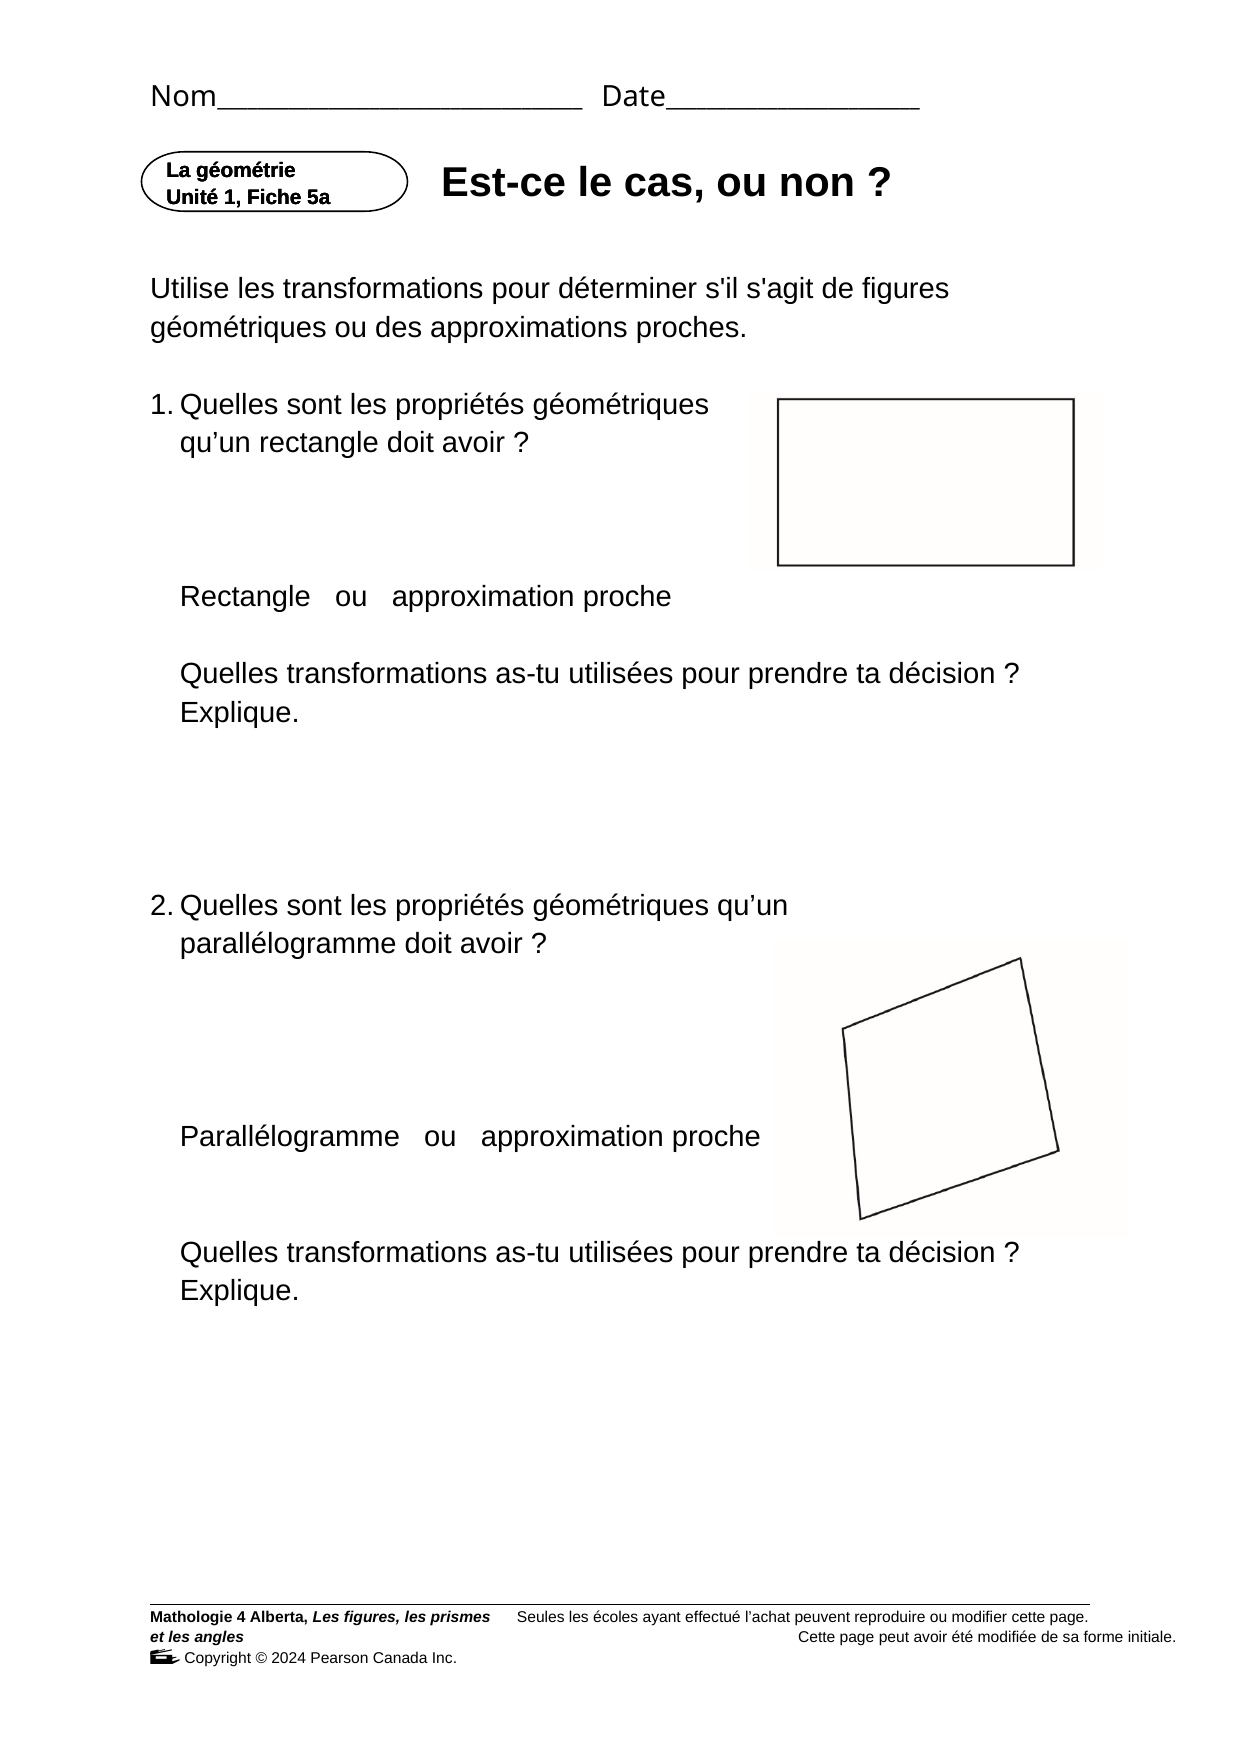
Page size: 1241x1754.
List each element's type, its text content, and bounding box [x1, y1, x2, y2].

text Parallélogramme ou approximation proche [150, 1119, 773, 1152]
text Quelles transformations as-tu utilisées pour prendre ta décision ? Explique. [150, 1234, 1090, 1307]
picture [773, 940, 1128, 1237]
list Quelles sont les propriétés géométriques qu’un parallélogramme doit avoir ? [150, 888, 1090, 960]
text Quelles transformations as-tu utilisées pour prendre ta décision ? Explique. [150, 656, 1090, 728]
picture [150, 1649, 180, 1664]
list Quelles sont les propriétés géométriques [150, 387, 1090, 420]
text Rectangle ou approximation proche [150, 579, 1090, 613]
text Utilise les transformations pour déterminer s'il s'agit de figures géométriques ou des approximations proches. [150, 271, 1090, 343]
text qu’un rectangle doit avoir ? [179, 425, 748, 459]
picture [748, 393, 1103, 571]
